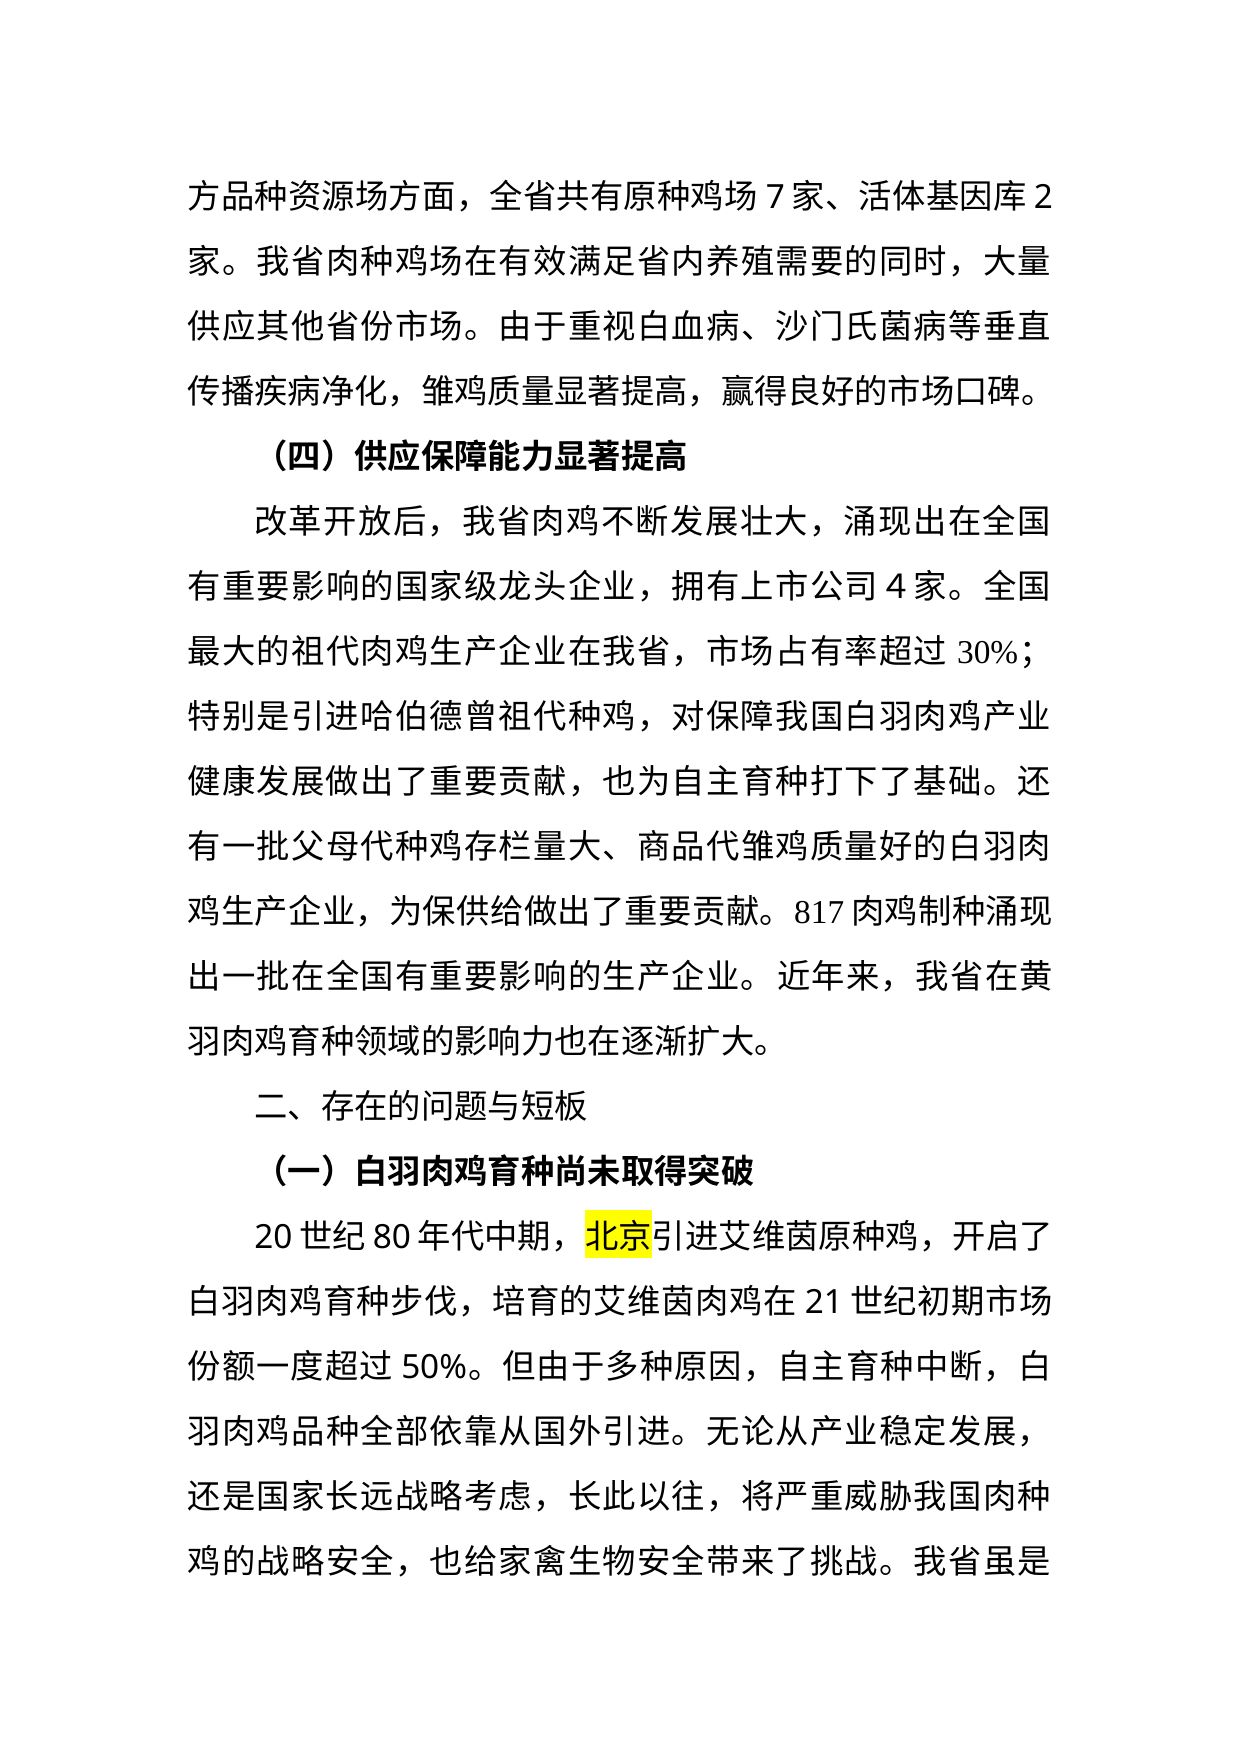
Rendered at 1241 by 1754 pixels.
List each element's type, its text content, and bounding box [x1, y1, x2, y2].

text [187, 162, 1053, 422]
text （四）供应保障能力显著提高 [187, 422, 1053, 487]
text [187, 1202, 1053, 1592]
text （一）白羽肉鸡育种尚未取得突破 [187, 1137, 1053, 1202]
text 改革开放后，我省肉鸡不断发展壮大，涌现出在全国有重要影响的国家级龙头企业，拥有上市公司４家。全国最大的祖代肉鸡生产企业在我省，市场占有率超过30%；特别是引进哈伯德曾祖代种鸡，对保障我国白羽肉鸡产业健康发展做出了重要贡献，也为自主育种打下了基础。还有一批父母代种鸡存栏量大、商品代雏鸡质量好的白羽肉鸡生产企业，为保供给做出了重要贡献。817肉鸡制种涌现出一批在全国有重要影响的生产企业。近年来，我省在黄羽肉鸡育种领域的影响力也在逐渐扩大。 [187, 487, 1053, 1072]
text 二、存在的问题与短板 [187, 1072, 1053, 1137]
